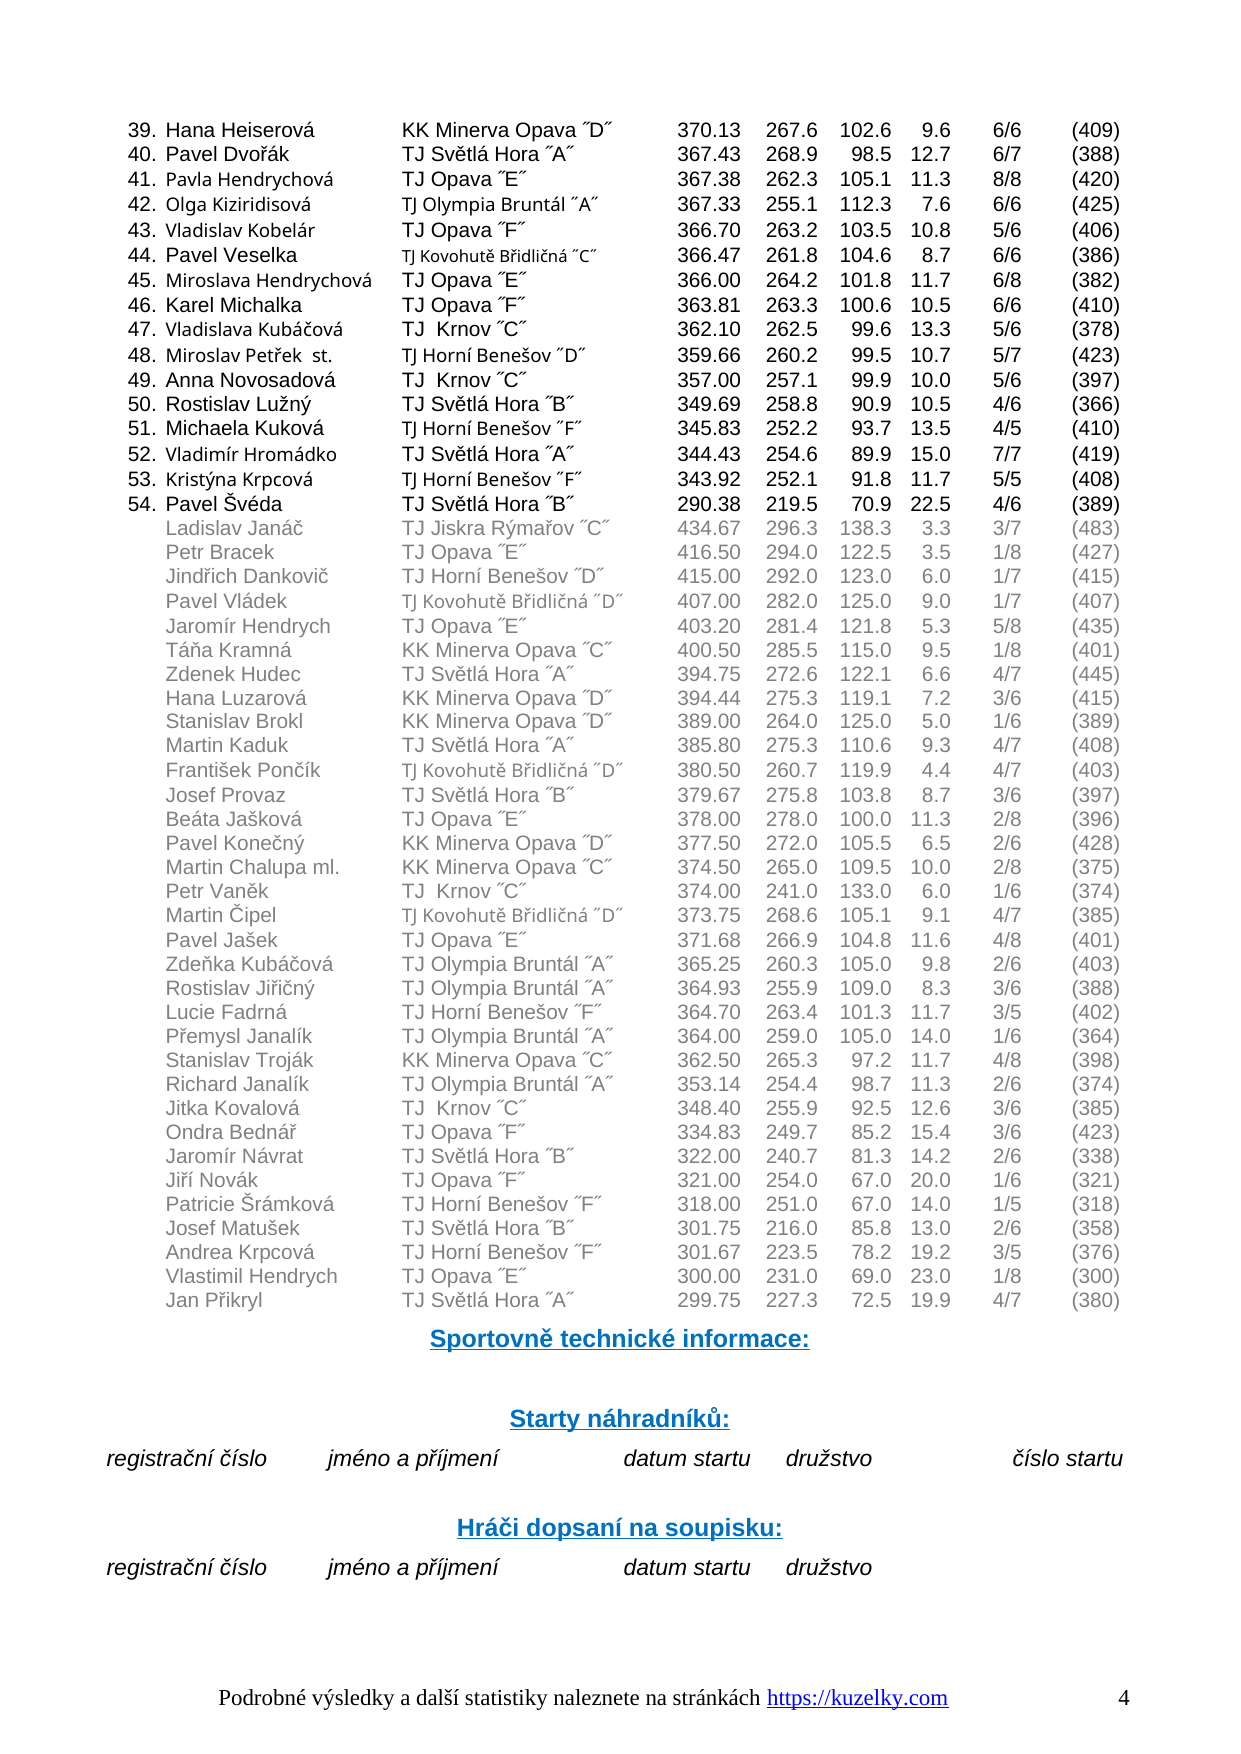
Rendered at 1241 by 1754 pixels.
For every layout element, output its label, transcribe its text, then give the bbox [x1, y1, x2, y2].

text 47. Vladislava Kubáčová TJ Krnov ˝C˝ 362.10 262.5 99.6 13.3 5/6 (378) [106, 317, 1134, 342]
text Patricie Šrámková TJ Horní Benešov ˝F˝ 318.00 251.0 67.0 14.0 1/5 (318) [106, 1192, 1134, 1216]
text Josef Matušek TJ Světlá Hora ˝B˝ 301.75 216.0 85.8 13.0 2/6 (358) [106, 1216, 1134, 1239]
text Pavel Jašek TJ Opava ˝E˝ 371.68 266.9 104.8 11.6 4/8 (401) [106, 928, 1134, 952]
text Hana Luzarová KK Minerva Opava ˝D˝ 394.44 275.3 119.1 7.2 3/6 (415) [106, 685, 1134, 709]
text Pavel Konečný KK Minerva Opava ˝D˝ 377.50 272.0 105.5 6.5 2/6 (428) [106, 831, 1134, 854]
text registrační číslo jméno a příjmení datum startu družstvo [106, 1554, 1134, 1580]
text Pavel Vládek TJ Kovohutě Břidličná ˝D˝ 407.00 282.0 125.0 9.0 1/7 (407) [106, 588, 1134, 613]
text 43. Vladislav Kobelár TJ Opava ˝F˝ 366.70 263.2 103.5 10.8 5/6 (406) [106, 217, 1134, 243]
text Martin Chalupa ml. KK Minerva Opava ˝C˝ 374.50 265.0 109.5 10.0 2/8 (375) [106, 854, 1134, 878]
text 39. Hana Heiserová KK Minerva Opava ˝D˝ 370.13 267.6 102.6 9.6 6/6 (409) [106, 118, 1134, 142]
text Hráči dopsaní na soupisku: [94, 1484, 1145, 1542]
text Jaromír Hendrych TJ Opava ˝E˝ 403.20 281.4 121.8 5.3 5/8 (435) [106, 613, 1134, 637]
text Richard Janalík TJ Olympia Bruntál ˝A˝ 353.14 254.4 98.7 11.3 2/6 (374) [106, 1072, 1134, 1096]
text 54. Pavel Švéda TJ Světlá Hora ˝B˝ 290.38 219.5 70.9 22.5 4/6 (389) [106, 492, 1134, 516]
text Starty náhradníků: [94, 1404, 1145, 1433]
text 40. Pavel Dvořák TJ Světlá Hora ˝A˝ 367.43 268.9 98.5 12.7 6/7 (388) [106, 142, 1134, 166]
text Petr Vaněk TJ Krnov ˝C˝ 374.00 241.0 133.0 6.0 1/6 (374) [106, 878, 1134, 902]
text Martin Čipel TJ Kovohutě Břidličná ˝D˝ 373.75 268.6 105.1 9.1 4/7 (385) [106, 902, 1134, 928]
text 44. Pavel Veselka TJ Kovohutě Břidličná ˝C˝ 366.47 261.8 104.6 8.7 6/6 (386) [106, 243, 1134, 267]
text 49. Anna Novosadová TJ Krnov ˝C˝ 357.00 257.1 99.9 10.0 5/6 (397) [106, 368, 1134, 392]
text Stanislav Troják KK Minerva Opava ˝C˝ 362.50 265.3 97.2 11.7 4/8 (398) [106, 1048, 1134, 1072]
text registrační číslo jméno a příjmení datum startu družstvo číslo startu [106, 1445, 1134, 1472]
text 42. Olga Kiziridisová TJ Olympia Bruntál ˝A˝ 367.33 255.1 112.3 7.6 6/6 (425) [106, 192, 1134, 217]
text 52. Vladimír Hromádko TJ Světlá Hora ˝A˝ 344.43 254.6 89.9 15.0 7/7 (419) [106, 441, 1134, 467]
text Jitka Kovalová TJ Krnov ˝C˝ 348.40 255.9 92.5 12.6 3/6 (385) [106, 1096, 1134, 1120]
text Jaromír Návrat TJ Světlá Hora ˝B˝ 322.00 240.7 81.3 14.2 2/6 (338) [106, 1144, 1134, 1168]
text Petr Bracek TJ Opava ˝E˝ 416.50 294.0 122.5 3.5 1/8 (427) [106, 540, 1134, 564]
text Přemysl Janalík TJ Olympia Bruntál ˝A˝ 364.00 259.0 105.0 14.0 1/6 (364) [106, 1024, 1134, 1048]
text Rostislav Jiřičný TJ Olympia Bruntál ˝A˝ 364.93 255.9 109.0 8.3 3/6 (388) [106, 976, 1134, 1000]
text Beáta Jašková TJ Opava ˝E˝ 378.00 278.0 100.0 11.3 2/8 (396) [106, 807, 1134, 831]
text Andrea Krpcová TJ Horní Benešov ˝F˝ 301.67 223.5 78.2 19.2 3/5 (376) [106, 1239, 1134, 1263]
text 51. Michaela Kuková TJ Horní Benešov ˝F˝ 345.83 252.2 93.7 13.5 4/5 (410) [106, 416, 1134, 441]
text Sportovně technické informace: [94, 1324, 1145, 1353]
text Stanislav Brokl KK Minerva Opava ˝D˝ 389.00 264.0 125.0 5.0 1/6 (389) [106, 709, 1134, 733]
text Ondra Bednář TJ Opava ˝F˝ 334.83 249.7 85.2 15.4 3/6 (423) [106, 1120, 1134, 1144]
text Lucie Fadrná TJ Horní Benešov ˝F˝ 364.70 263.4 101.3 11.7 3/5 (402) [106, 1000, 1134, 1024]
text Martin Kaduk TJ Světlá Hora ˝A˝ 385.80 275.3 110.6 9.3 4/7 (408) [106, 733, 1134, 757]
text Vlastimil Hendrych TJ Opava ˝E˝ 300.00 231.0 69.0 23.0 1/8 (300) [106, 1263, 1134, 1287]
text Zdenek Hudec TJ Světlá Hora ˝A˝ 394.75 272.6 122.1 6.6 4/7 (445) [106, 661, 1134, 685]
text 45. Miroslava Hendrychová TJ Opava ˝E˝ 366.00 264.2 101.8 11.7 6/8 (382) [106, 267, 1134, 293]
text Zdeňka Kubáčová TJ Olympia Bruntál ˝A˝ 365.25 260.3 105.0 9.8 2/6 (403) [106, 952, 1134, 976]
text Jiří Novák TJ Opava ˝F˝ 321.00 254.0 67.0 20.0 1/6 (321) [106, 1168, 1134, 1192]
text Josef Provaz TJ Světlá Hora ˝B˝ 379.67 275.8 103.8 8.7 3/6 (397) [106, 783, 1134, 807]
text 50. Rostislav Lužný TJ Světlá Hora ˝B˝ 349.69 258.8 90.9 10.5 4/6 (366) [106, 392, 1134, 416]
text 46. Karel Michalka TJ Opava ˝F˝ 363.81 263.3 100.6 10.5 6/6 (410) [106, 293, 1134, 317]
text Táňa Kramná KK Minerva Opava ˝C˝ 400.50 285.5 115.0 9.5 1/8 (401) [106, 637, 1134, 661]
text Jindřich Dankovič TJ Horní Benešov ˝D˝ 415.00 292.0 123.0 6.0 1/7 (415) [106, 564, 1134, 588]
text 41. Pavla Hendrychová TJ Opava ˝E˝ 367.38 262.3 105.1 11.3 8/8 (420) [106, 166, 1134, 192]
text 48. Miroslav Petřek st. TJ Horní Benešov ˝D˝ 359.66 260.2 99.5 10.7 5/7 (423) [106, 342, 1134, 368]
text 53. Kristýna Krpcová TJ Horní Benešov ˝F˝ 343.92 252.1 91.8 11.7 5/5 (408) [106, 467, 1134, 492]
text Ladislav Janáč TJ Jiskra Rýmařov ˝C˝ 434.67 296.3 138.3 3.3 3/7 (483) [106, 516, 1134, 540]
text František Pončík TJ Kovohutě Břidličná ˝D˝ 380.50 260.7 119.9 4.4 4/7 (403) [106, 757, 1134, 783]
text Jan Přikryl TJ Světlá Hora ˝A˝ 299.75 227.3 72.5 19.9 4/7 (380) [106, 1287, 1134, 1311]
